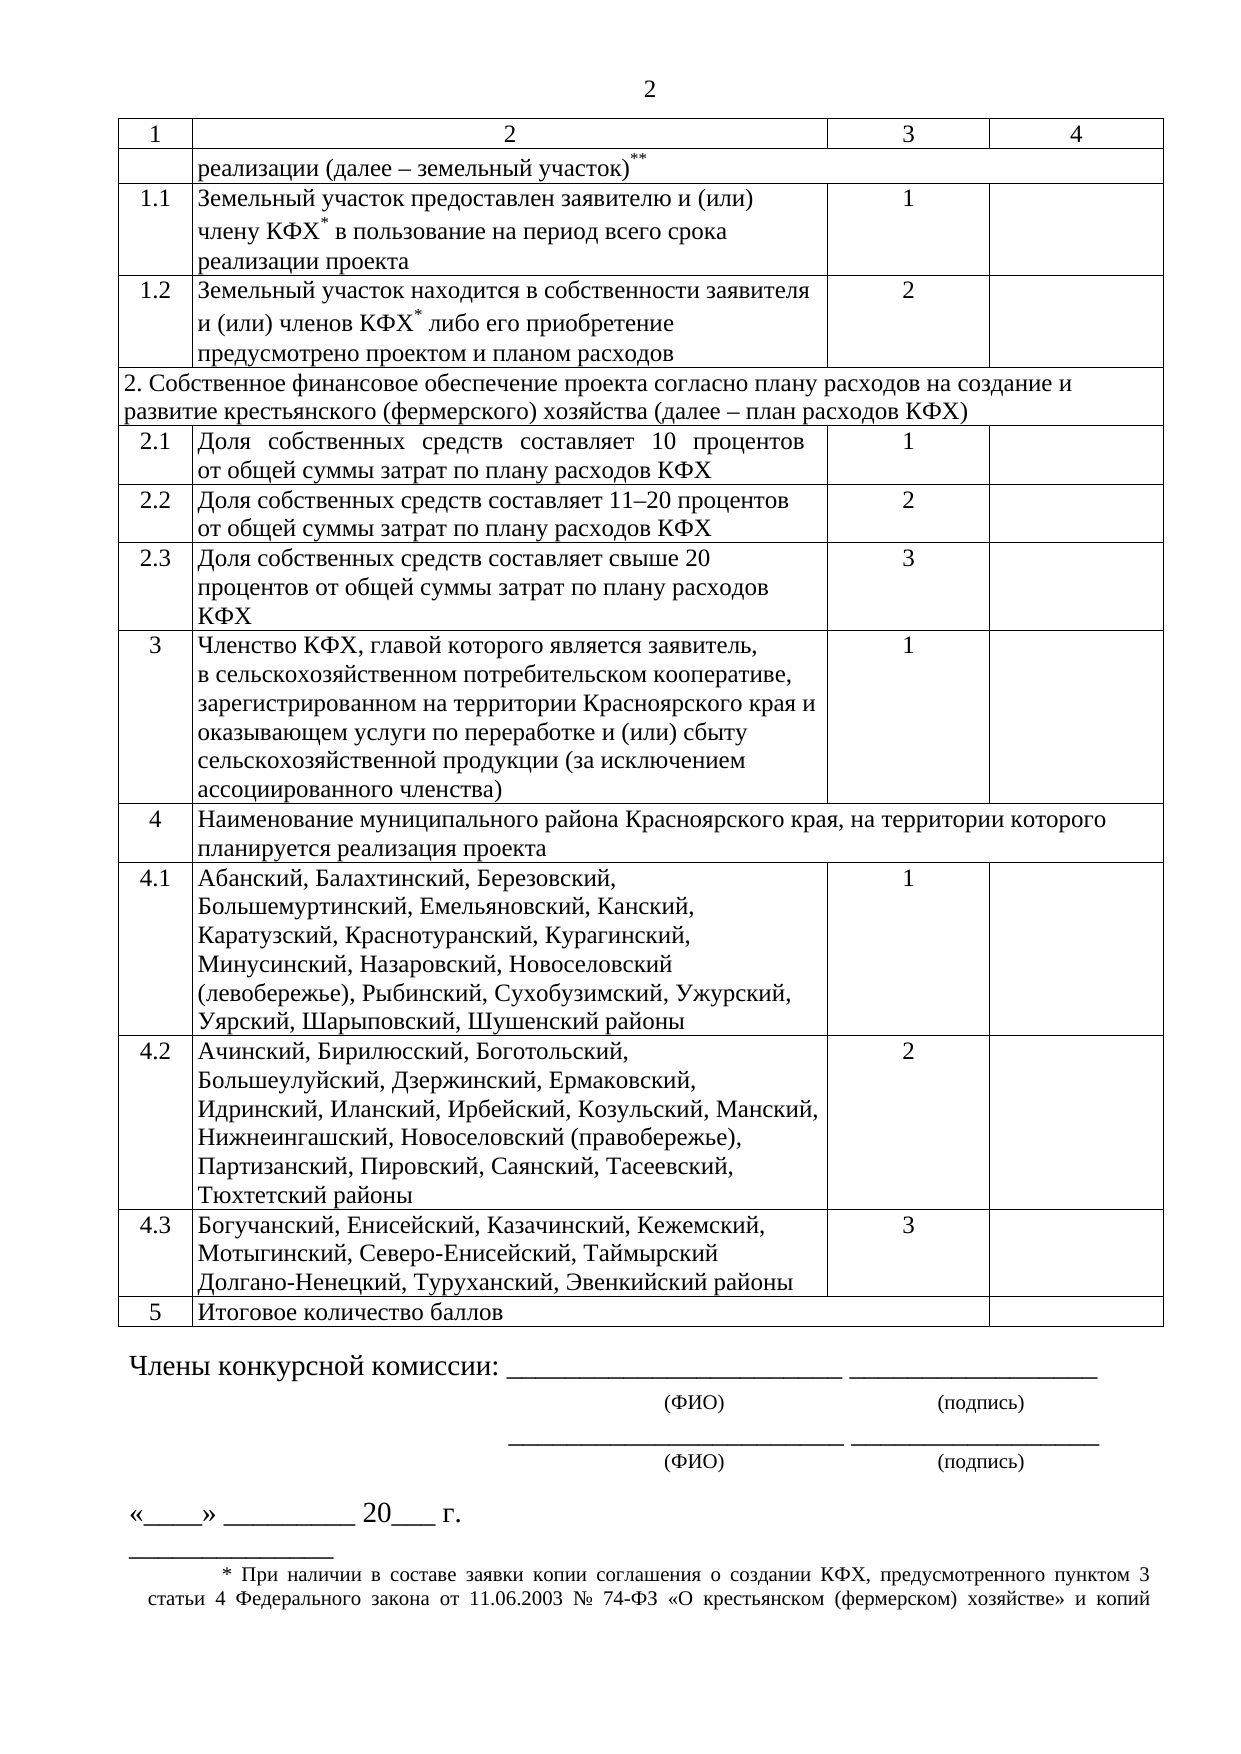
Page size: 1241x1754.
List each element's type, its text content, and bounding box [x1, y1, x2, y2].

table_cell 3 [119, 631, 192, 803]
table_cell 3 [828, 1210, 989, 1296]
table_cell Доля собственных средств составляет свыше 20 процентов от общей суммы затрат по плану расходов КФХ [193, 543, 827, 629]
table_cell [990, 1036, 1163, 1209]
table_cell 4.2 [119, 1036, 192, 1209]
table_cell [990, 276, 1163, 367]
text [148, 1562, 1152, 1610]
table_cell 1.2 [119, 276, 192, 367]
table_cell Доля собственных средств составляет 10 процентов от общей суммы затрат по плану расходов КФХ [193, 426, 827, 484]
table_header 2 [193, 119, 827, 148]
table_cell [193, 149, 1163, 182]
table_cell Богучанский, Енисейский, Казачинский, Кежемский, Мотыгинский, Северо-Енисейский, Таймырский Долгано-Ненецкий, Туруханский, Эвенкийский районы [193, 1210, 827, 1296]
table_cell Итоговое количество баллов [193, 1297, 989, 1326]
table_cell 4.3 [119, 1210, 192, 1296]
table_cell 1 [119, 149, 192, 182]
table_cell [990, 1297, 1163, 1326]
table_cell 1.1 [119, 184, 192, 274]
table_cell Земельный участок предоставлен заявителю и (или) члену КФХ* в пользование на период всего срока реализации проекта [193, 184, 827, 274]
table_cell [990, 543, 1163, 629]
table_cell [990, 184, 1163, 274]
table_cell 2 [828, 485, 989, 542]
table_cell 2 [828, 1036, 989, 1209]
table_cell [990, 485, 1163, 542]
table_cell Ачинский, Бирилюсский, Боготольский, Большеулуйский, Дзержинский, Ермаковский, Идринский, Иланский, Ирбейский, Козульский, Манский, Нижнеингашский, Новоселовский (правобережье), Партизанский, Пировский, Саянский, Тасеевский, Тюхтетский районы [193, 1036, 827, 1209]
text _______________________ _________________ [129, 1416, 1152, 1449]
table_cell Наименование муниципального района Красноярского края, на территории которого планируется реализация проекта [193, 804, 1163, 862]
table_cell 2. Собственное финансовое обеспечение проекта согласно плану расходов на создание и развитие крестьянского (фермерского) хозяйства (далее – план расходов КФХ) [119, 368, 1163, 425]
table_cell Земельный участок находится в собственности заявителя и (или) членов КФХ* либо его приобретение предусмотрено проектом и планом расходов [193, 276, 827, 367]
text «____» _________ 20___ г. [129, 1495, 1152, 1528]
table_cell [990, 426, 1163, 484]
table_cell 1 [828, 184, 989, 274]
table_cell 5 [119, 1297, 192, 1326]
table_cell 3 [828, 543, 989, 629]
table_cell 1 [828, 426, 989, 484]
table_cell 2 [828, 276, 989, 367]
table_cell Абанский, Балахтинский, Березовский, Большемуртинский, Емельяновский, Канский, Каратузский, Краснотуранский, Курагинский, Минусинский, Назаровский, Новоселовский (левобережье), Рыбинский, Сухобузимский, Ужурский, Уярский, Шарыповский, Шушенский районы [193, 863, 827, 1035]
text (ФИО) (подпись) [129, 1449, 1152, 1473]
table_cell 4.1 [119, 863, 192, 1035]
text Члены конкурсной комиссии: _______________________ _________________ (ФИО) (подпись) [129, 1348, 1152, 1416]
table_cell 2.3 [119, 543, 192, 629]
table_cell 2.2 [119, 485, 192, 542]
table_cell [990, 1210, 1163, 1296]
table_cell [990, 631, 1163, 803]
table_cell Членство КФХ, главой которого является заявитель, в сельскохозяйственном потребительском кооперативе, зарегистрированном на территории Красноярского края и оказывающем услуги по переработке и (или) сбыту сельскохозяйственной продукции (за исключением ассоциированного членства) [193, 631, 827, 803]
table_header 1 [119, 119, 192, 148]
table_header 4 [990, 119, 1163, 148]
table_cell 1 [828, 631, 989, 803]
table_cell Доля собственных средств составляет 11–20 процентов от общей суммы затрат по плану расходов КФХ [193, 485, 827, 542]
text ______________ [129, 1528, 1152, 1562]
table_header 3 [828, 119, 989, 148]
table_cell 2.1 [119, 426, 192, 484]
table_cell [990, 863, 1163, 1035]
table_cell 4 [119, 804, 192, 862]
table_cell 1 [828, 863, 989, 1035]
